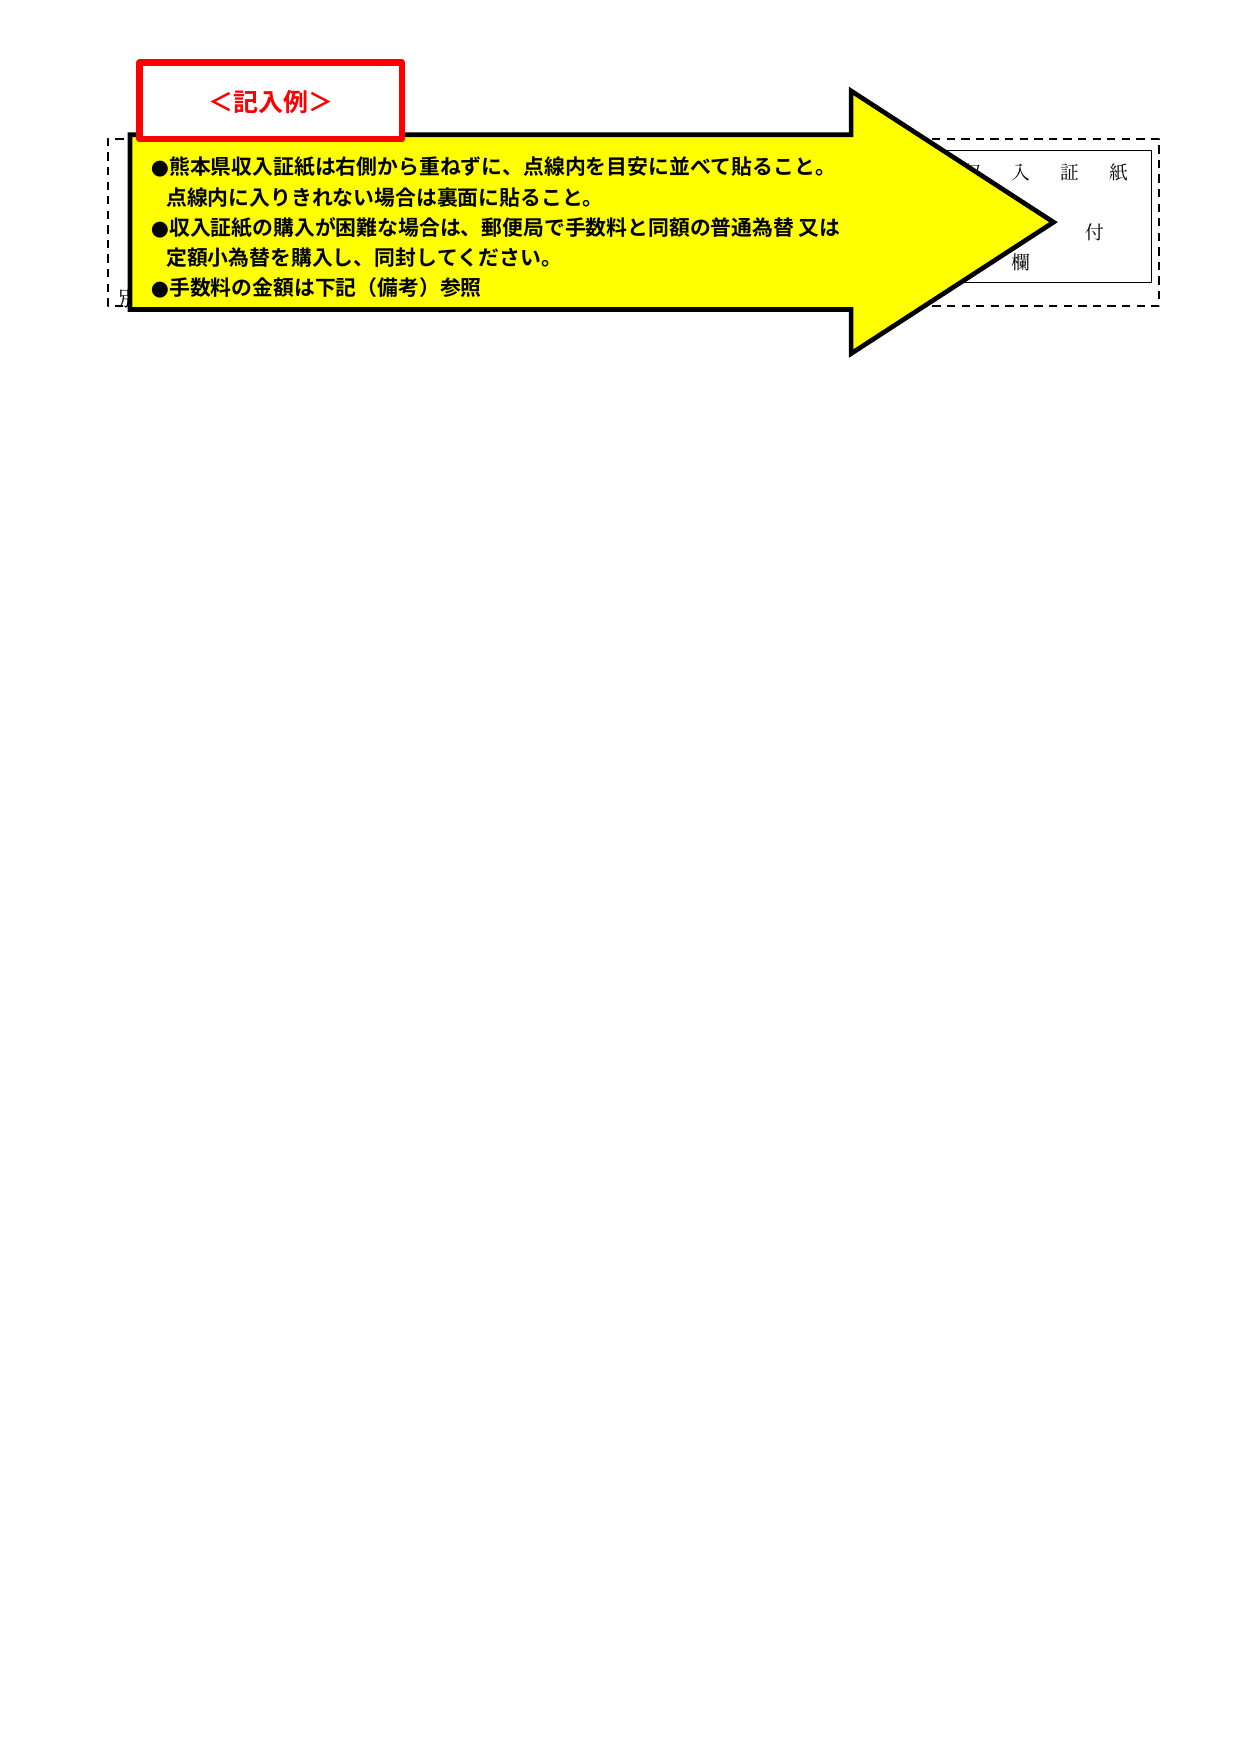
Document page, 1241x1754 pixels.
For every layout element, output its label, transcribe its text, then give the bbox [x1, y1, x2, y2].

table_header 県 収 入 証 紙 て ん 付 欄 [950, 151, 1151, 282]
text 別記第３号様式 [920, 283, 1151, 313]
